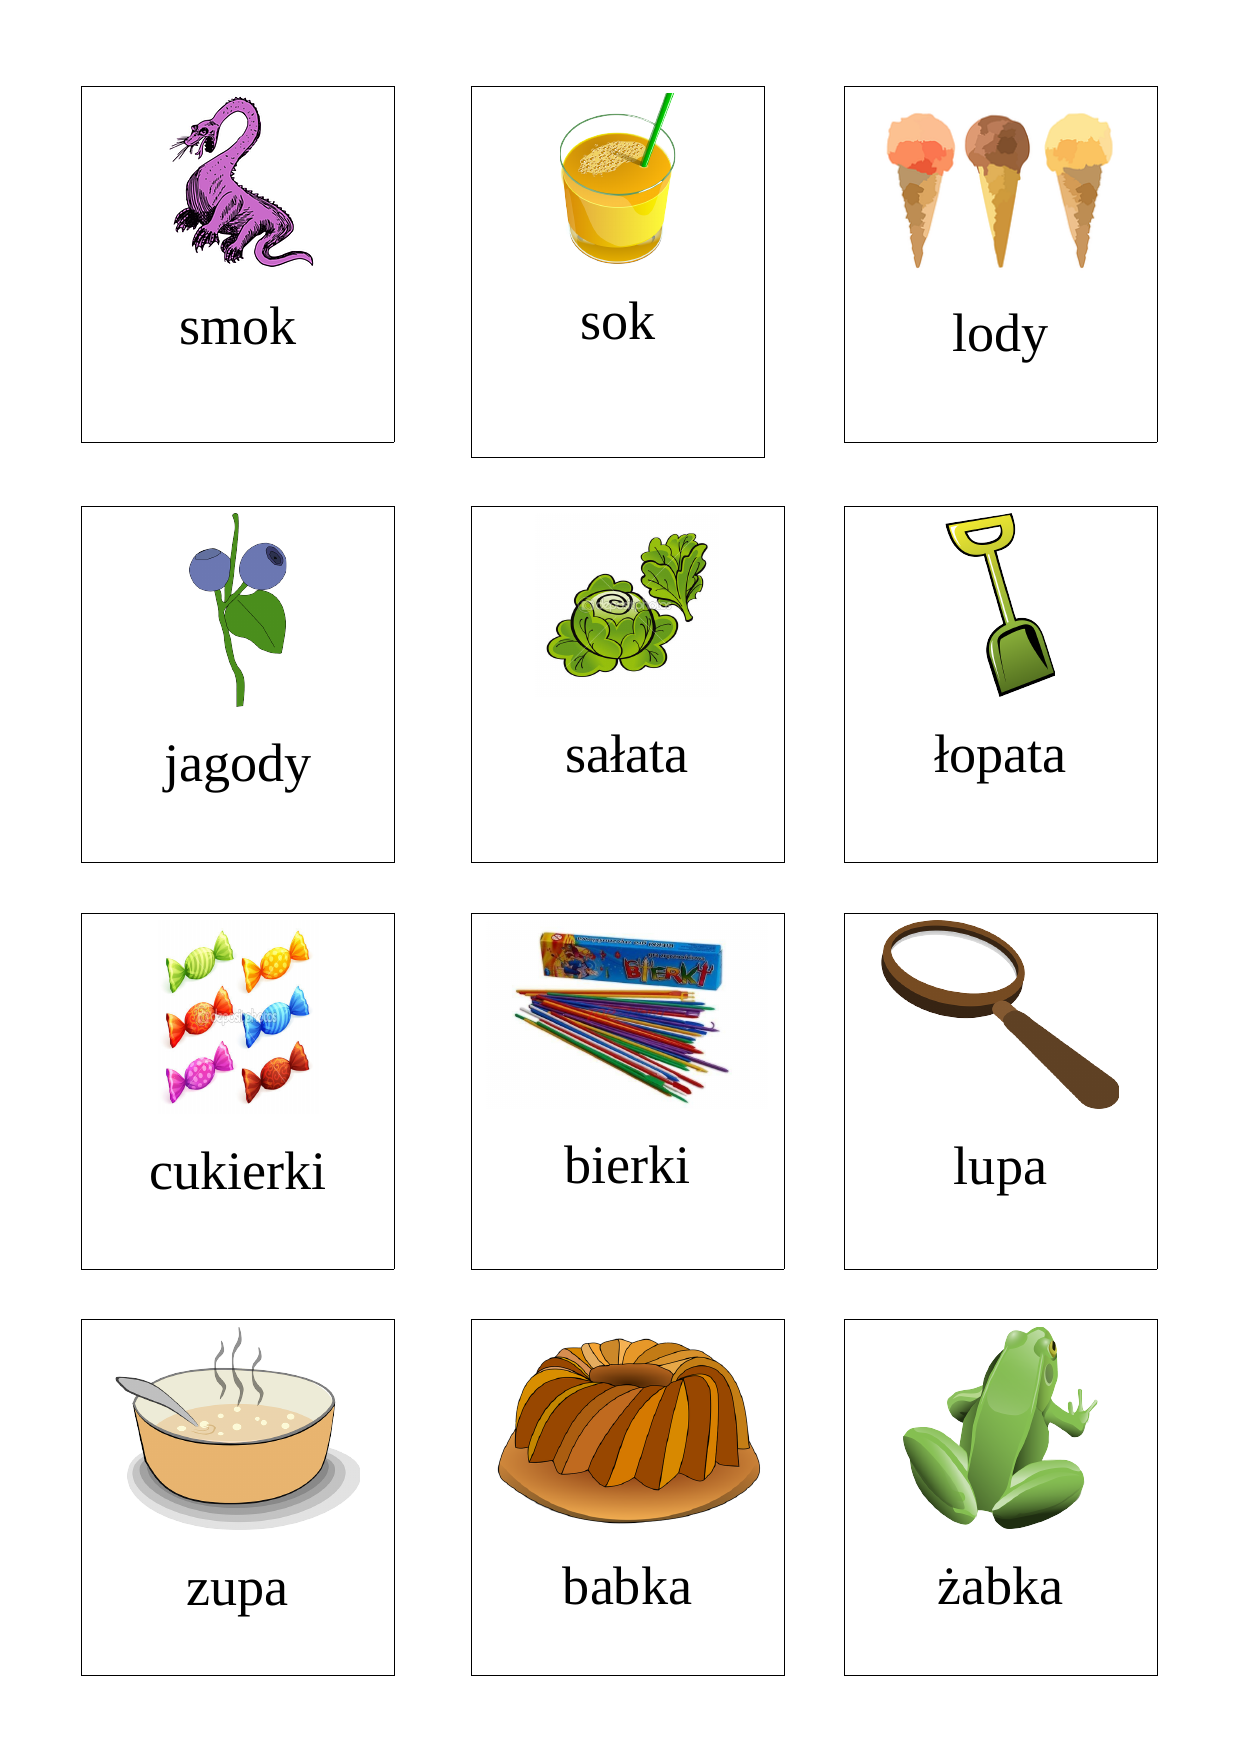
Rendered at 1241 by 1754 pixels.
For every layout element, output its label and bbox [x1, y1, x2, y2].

picture [492, 1327, 762, 1529]
picture [115, 1327, 360, 1530]
picture [486, 920, 768, 1109]
picture [881, 920, 1119, 1109]
picture [560, 93, 676, 264]
picture [189, 513, 287, 707]
picture [535, 513, 719, 697]
picture [945, 513, 1055, 697]
picture [862, 93, 1138, 277]
picture [160, 93, 316, 269]
picture [157, 920, 319, 1114]
picture [903, 1327, 1098, 1529]
